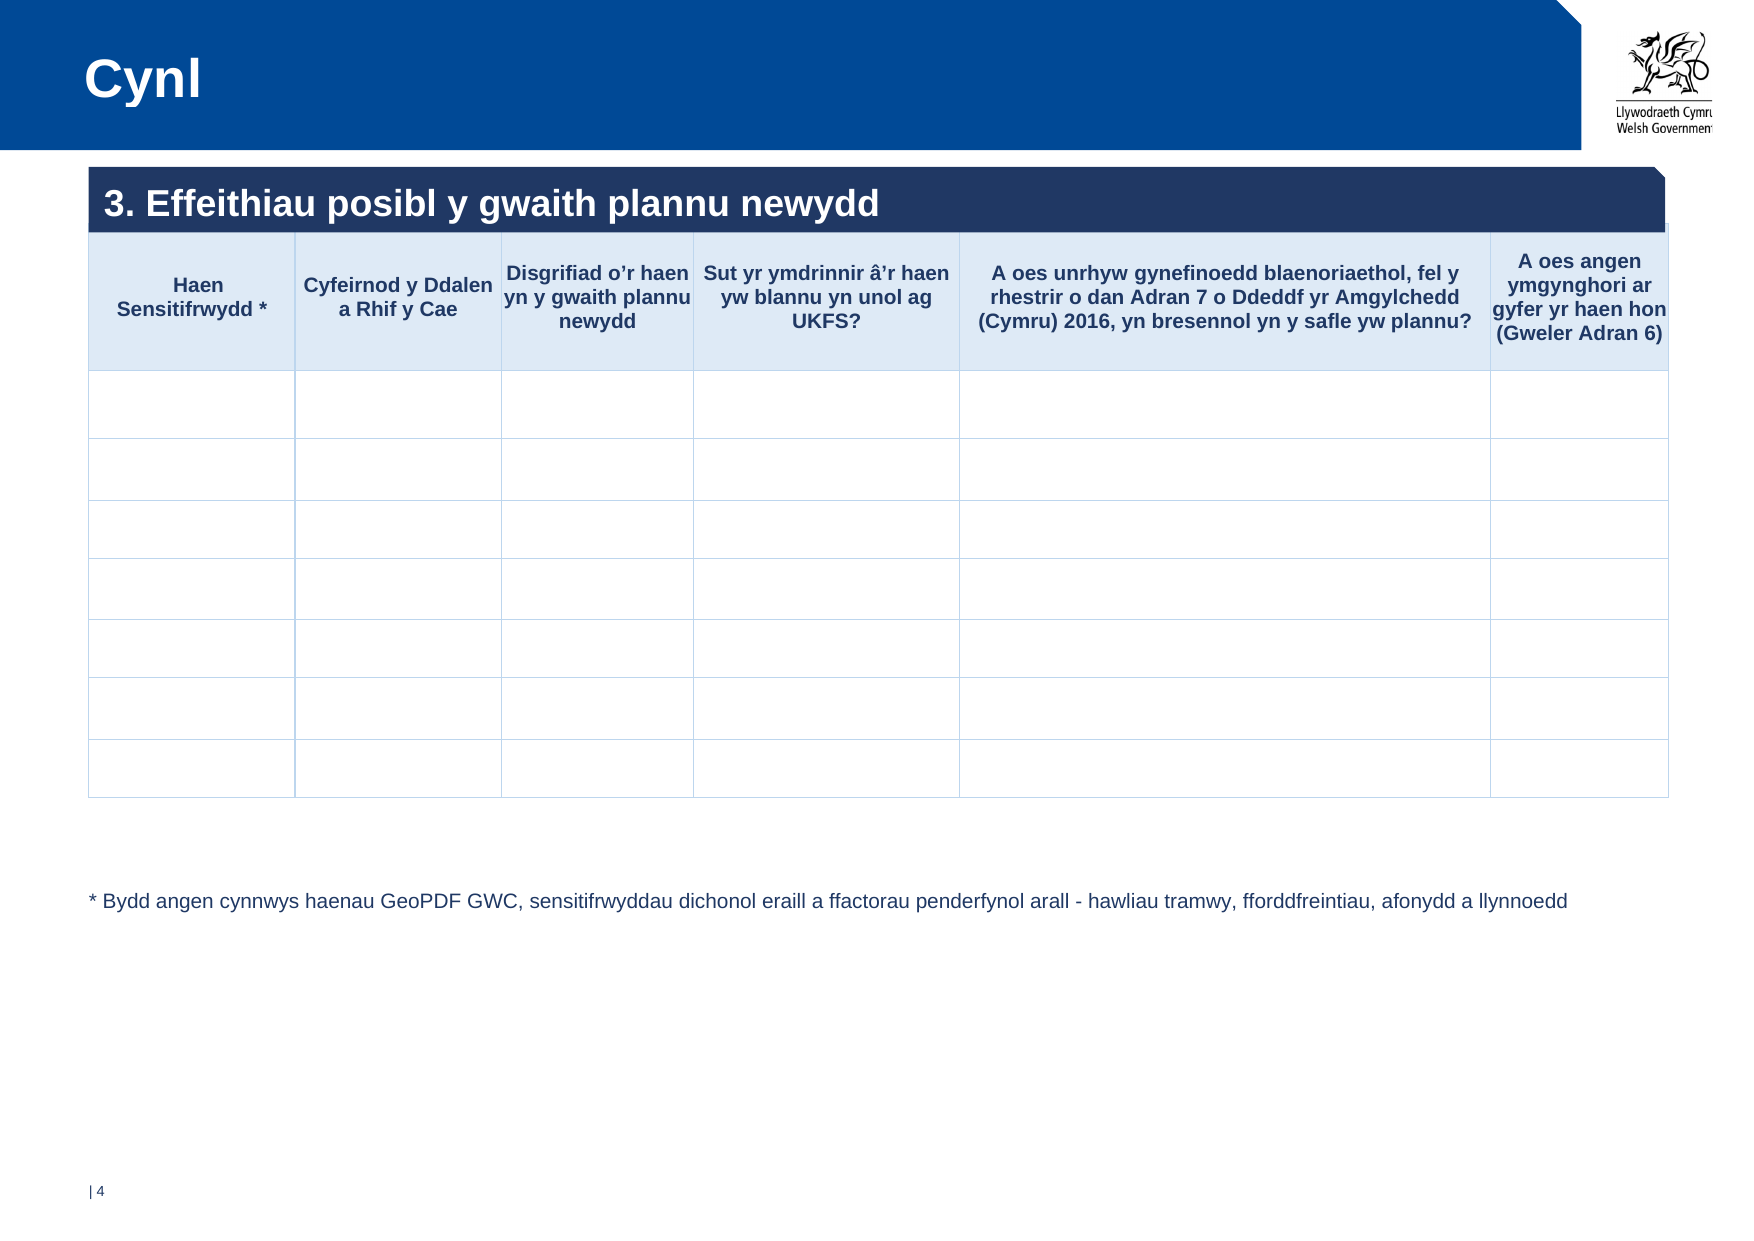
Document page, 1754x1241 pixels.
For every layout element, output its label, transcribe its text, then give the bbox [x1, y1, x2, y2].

table_cell [694, 439, 959, 499]
table_cell [89, 501, 294, 557]
table_header A oes unrhyw gynefinoedd blaenoriaethol, fel y rhestrir o dan Adran 7 o Ddeddf yr Amgylchedd (Cymru) 2016, yn bresennol yn y safle yw plannu? [960, 233, 1490, 370]
table_cell [296, 559, 501, 619]
table_cell [296, 371, 501, 438]
table_cell [960, 371, 1490, 438]
table_cell [1491, 678, 1668, 738]
table_cell [502, 501, 693, 557]
table_header A oes angen ymgynghori ar gyfer yr haen hon (Gweler Adran 6) [1491, 224, 1668, 370]
table_header Cyfeirnod y Ddalen a Rhif y Cae [296, 233, 501, 370]
table_header Disgrifiad o’r haen yn y gwaith plannu newydd [502, 233, 693, 370]
table_cell [296, 620, 501, 677]
table_cell [502, 620, 693, 677]
table_cell [1491, 371, 1668, 438]
table_cell [694, 620, 959, 677]
table_cell [694, 678, 959, 738]
table_cell [694, 371, 959, 438]
table_cell [694, 740, 959, 797]
table_cell [1491, 559, 1668, 619]
table_cell [502, 439, 693, 499]
table_cell [1491, 740, 1668, 797]
table_cell [694, 501, 959, 557]
text * Bydd angen cynnwys haenau GeoPDF GWC, sensitifrwyddau dichonol eraill a ffactorau penderfynol arall - hawliau tramwy, fforddfreintiau, afonydd a llynnoedd [89, 888, 1695, 912]
table_cell [1491, 501, 1668, 557]
table_cell [960, 678, 1490, 738]
table_cell [960, 501, 1490, 557]
table_cell [502, 740, 693, 797]
table_cell [296, 439, 501, 499]
table_cell [960, 439, 1490, 499]
table_header Haen Sensitifrwydd * [89, 233, 294, 370]
table_cell [502, 678, 693, 738]
table_cell [1491, 620, 1668, 677]
table_cell [960, 559, 1490, 619]
table_cell [960, 620, 1490, 677]
picture [1615, 31, 1712, 132]
table_cell [296, 501, 501, 557]
table_cell [960, 740, 1490, 797]
table_cell [89, 678, 294, 738]
table_cell [89, 371, 294, 438]
table_cell [502, 559, 693, 619]
table_cell [89, 620, 294, 677]
table_cell [1491, 439, 1668, 499]
table_cell [502, 371, 693, 438]
table_cell [89, 439, 294, 499]
table_header Sut yr ymdrinnir â’r haen yw blannu yn unol ag UKFS? [694, 233, 959, 370]
table_cell [89, 559, 294, 619]
table_cell [89, 740, 294, 797]
table_cell [296, 740, 501, 797]
table_cell [694, 559, 959, 619]
table_cell [296, 678, 501, 738]
